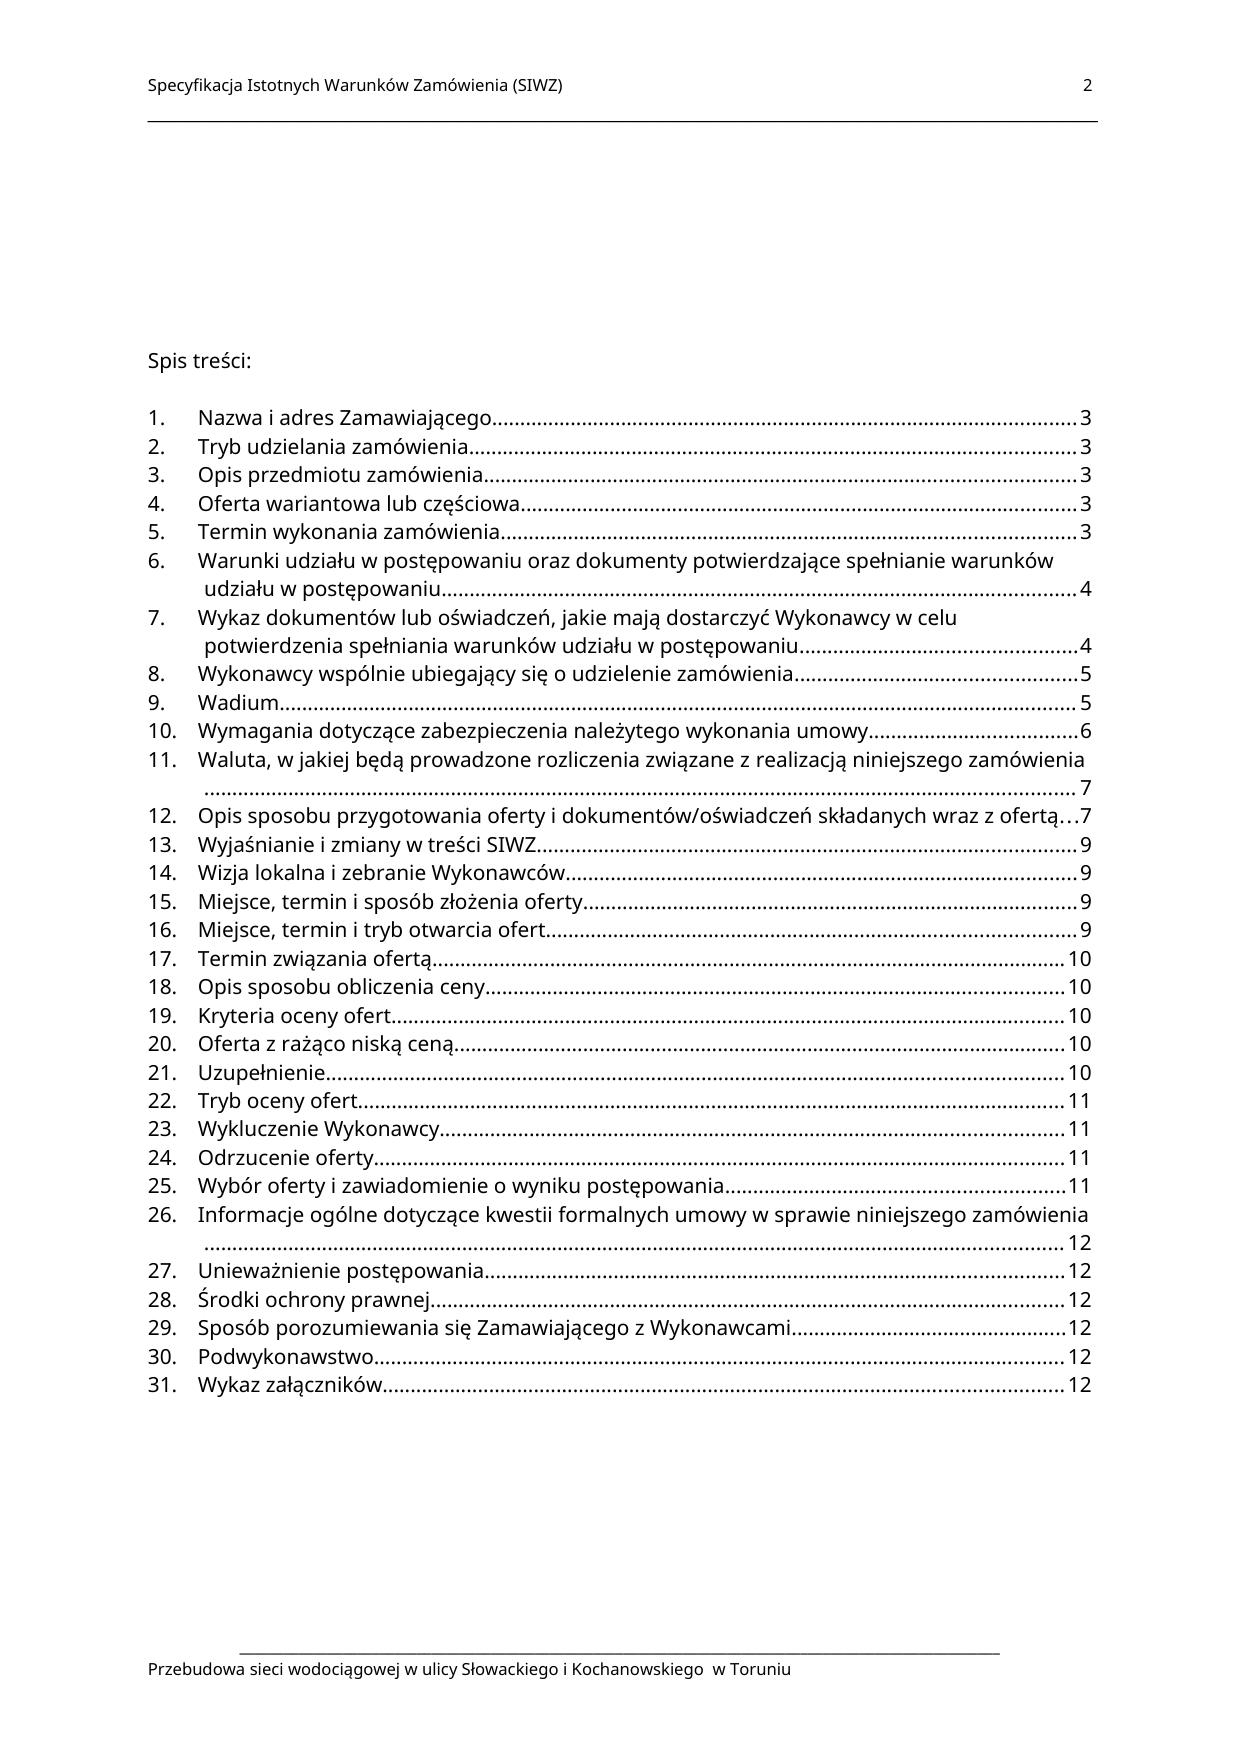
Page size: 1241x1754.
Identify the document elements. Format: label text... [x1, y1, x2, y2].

text 7. Wykaz dokumentów lub oświadczeń, jakie mają dostarczyć Wykonawcy w celu potwierdzenia spełniania warunków udziału w postępowaniu 4 [148, 603, 1093, 659]
text 25. Wybór oferty i zawiadomienie o wyniku postępowania 11 [148, 1171, 1093, 1200]
text 4. Oferta wariantowa lub częściowa 3 [148, 489, 1093, 517]
text 10. Wymagania dotyczące zabezpieczenia należytego wykonania umowy 6 [148, 716, 1093, 745]
text Spis treści: [148, 347, 1093, 375]
text 27. Unieważnienie postępowania 12 [148, 1257, 1093, 1285]
text 19. Kryteria oceny ofert 10 [148, 1001, 1093, 1029]
text 13. Wyjaśnianie i zmiany w treści SIWZ 9 [148, 830, 1093, 858]
text 6. Warunki udziału w postępowaniu oraz dokumenty potwierdzające spełnianie warunków udziału w postępowaniu 4 [148, 546, 1093, 603]
text 20. Oferta z rażąco niską ceną 10 [148, 1029, 1093, 1058]
text 16. Miejsce, termin i tryb otwarcia ofert 9 [148, 915, 1093, 944]
text 12. Opis sposobu przygotowania oferty i dokumentów/oświadczeń składanych wraz z ofertą 7 [148, 802, 1093, 830]
text 1. Nazwa i adres Zamawiającego 3 [148, 403, 1093, 432]
text 29. Sposób porozumiewania się Zamawiającego z Wykonawcami 12 [148, 1313, 1093, 1342]
text 2. Tryb udzielania zamówienia 3 [148, 432, 1093, 460]
text 8. Wykonawcy wspólnie ubiegający się o udzielenie zamówienia 5 [148, 659, 1093, 688]
text 31. Wykaz załączników 12 [148, 1370, 1093, 1399]
text 11. Waluta, w jakiej będą prowadzone rozliczenia związane z realizacją niniejszego zamówienia 7 [148, 745, 1093, 802]
text 24. Odrzucenie oferty 11 [148, 1143, 1093, 1171]
text 17. Termin związania ofertą 10 [148, 944, 1093, 972]
text 9. Wadium 5 [148, 688, 1093, 716]
text 3. Opis przedmiotu zamówienia 3 [148, 460, 1093, 489]
text 22. Tryb oceny ofert 11 [148, 1086, 1093, 1114]
text 5. Termin wykonania zamówienia 3 [148, 517, 1093, 546]
text 28. Środki ochrony prawnej 12 [148, 1285, 1093, 1313]
text 15. Miejsce, termin i sposób złożenia oferty 9 [148, 887, 1093, 915]
text 21. Uzupełnienie 10 [148, 1058, 1093, 1086]
text 26. Informacje ogólne dotyczące kwestii formalnych umowy w sprawie niniejszego zamówienia 12 [148, 1200, 1093, 1257]
text 18. Opis sposobu obliczenia ceny 10 [148, 972, 1093, 1001]
text 23. Wykluczenie Wykonawcy 11 [148, 1114, 1093, 1143]
text 14. Wizja lokalna i zebranie Wykonawców 9 [148, 858, 1093, 887]
text 30. Podwykonawstwo 12 [148, 1342, 1093, 1370]
